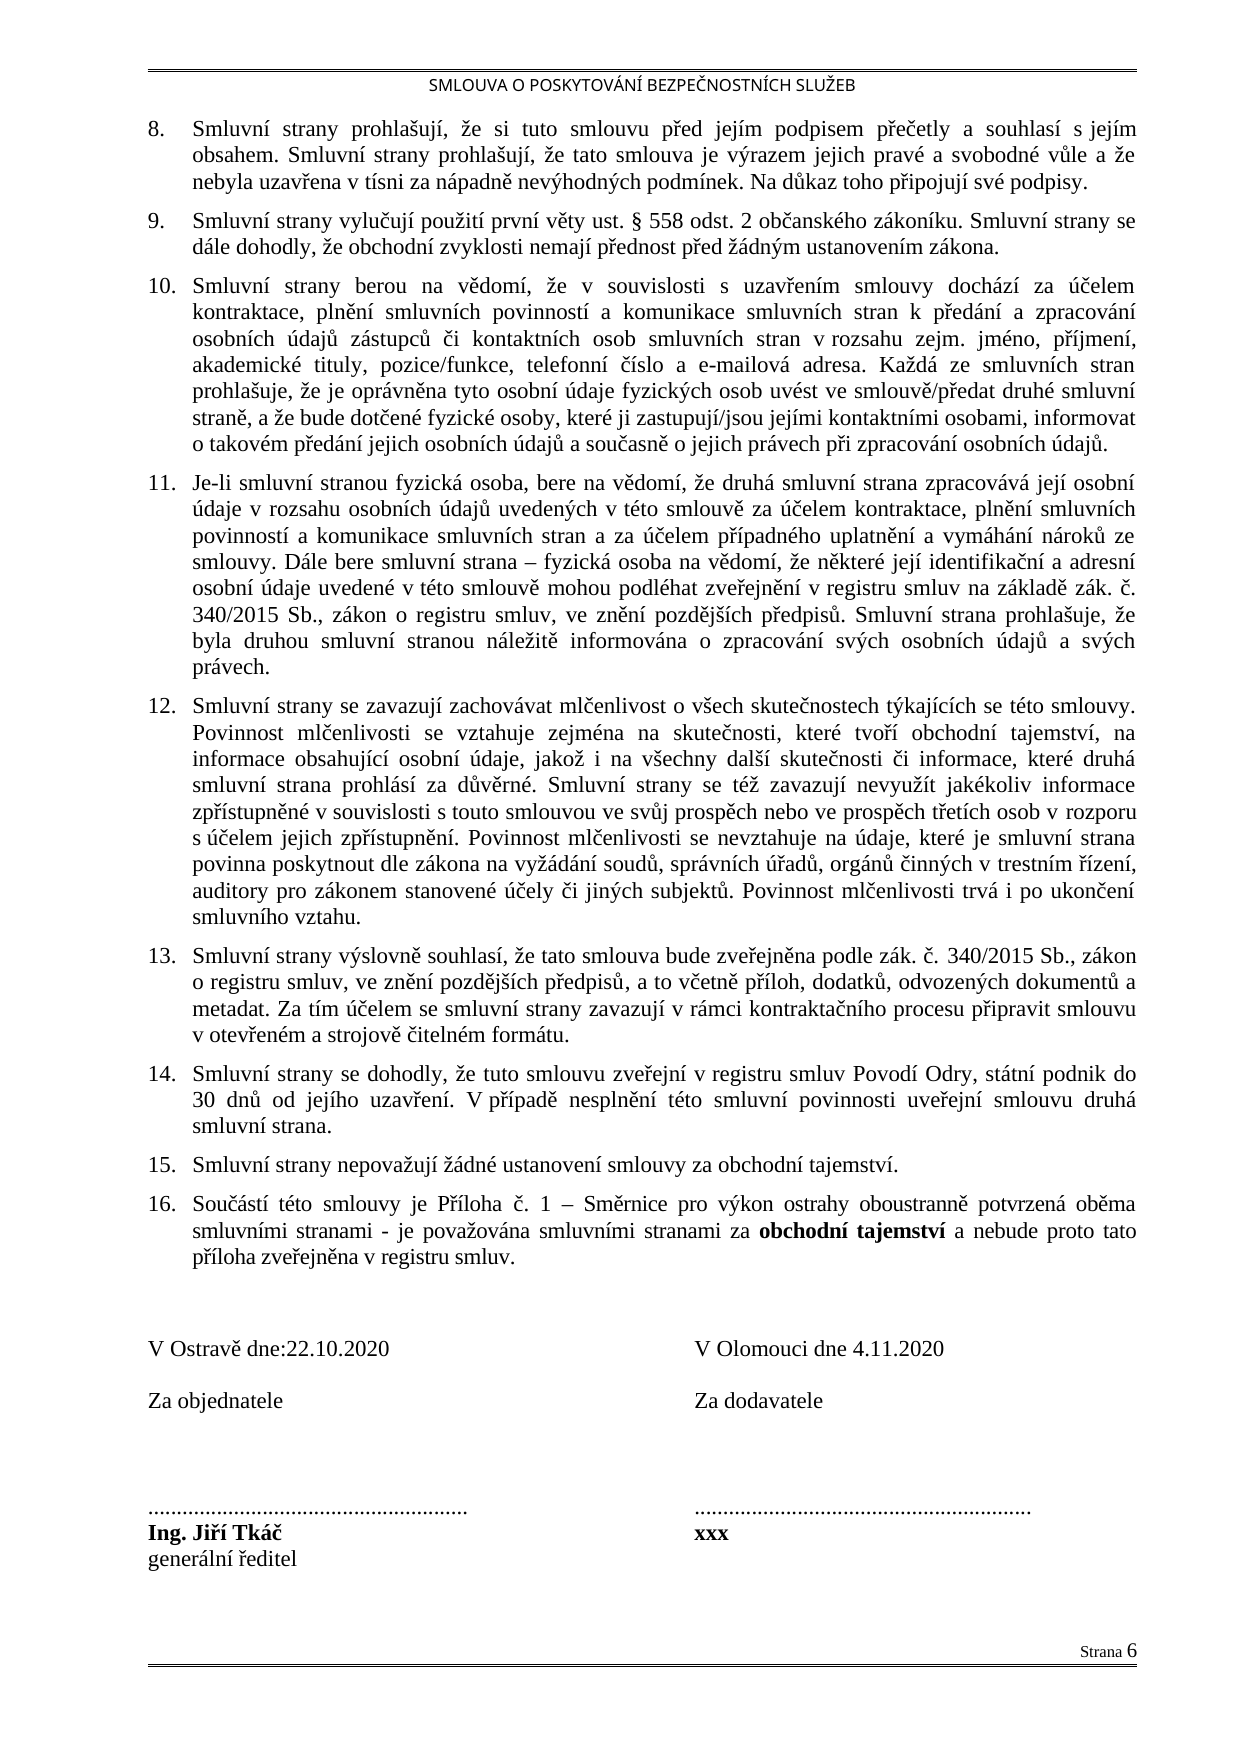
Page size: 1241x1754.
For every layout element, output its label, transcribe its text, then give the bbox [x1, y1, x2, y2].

list Smluvní strany berou na vědomí, že v souvislosti s uzavřením smlouvy dochází za účelem kontraktace, plnění smluvních povinností a komunikace smluvních stran k předání a zpracování osobních údajů zástupců či kontaktních osob smluvních stran v rozsahu zejm. jméno, příjmení, akademické tituly, pozice/funkce, telefonní číslo a e-mailová adresa. Každá ze smluvních stran prohlašuje, že je oprávněna tyto osobní údaje fyzických osob uvést ve smlouvě/předat druhé smluvní straně, a že bude dotčené fyzické osoby, které ji zastupují/jsou jejími kontaktními osobami, informovat o takovém předání jejich osobních údajů a současně o jejich právech při zpracování osobních údajů. [148, 272, 1137, 456]
list Součástí této smlouvy je Příloha č. 1 – Směrnice pro výkon ostrahy oboustranně potvrzená oběma smluvními stranami - je považována smluvními stranami za obchodní tajemství a nebude proto tato příloha zveřejněna v registru smluv. [148, 1190, 1137, 1269]
list Smluvní strany nepovažují žádné ustanovení smlouvy za obchodní tajemství. [148, 1151, 1137, 1178]
text generální ředitel [148, 1545, 1196, 1572]
list Je-li smluvní stranou fyzická osoba, bere na vědomí, že druhá smluvní strana zpracovává její osobní údaje v rozsahu osobních údajů uvedených v této smlouvě za účelem kontraktace, plnění smluvních povinností a komunikace smluvních stran a za účelem případného uplatnění a vymáhání nároků ze smlouvy. Dále bere smluvní strana – fyzická osoba na vědomí, že některé její identifikační a adresní osobní údaje uvedené v této smlouvě mohou podléhat zveřejnění v registru smluv na základě zák. č. 340/2015 Sb., zákon o registru smluv, ve znění pozdějších předpisů. Smluvní strana prohlašuje, že byla druhou smluvní stranou náležitě informována o zpracování svých osobních údajů a svých právech. [148, 469, 1137, 680]
text V Ostravě dne:22.10.2020 V Olomouci dne 4.11.2020 [148, 1334, 1196, 1361]
list Smluvní strany vylučují použití první věty ust. § 558 odst. 2 občanského zákoníku. Smluvní strany se dále dohodly, že obchodní zvyklosti nemají přednost před žádným ustanovením zákona. [148, 207, 1137, 259]
text ........................................................ ........................................................... [148, 1493, 1196, 1519]
list Smluvní strany se dohodly, že tuto smlouvu zveřejní v registru smluv Povodí Odry, státní podnik do 30 dnů od jejího uzavření. V případě nesplnění této smluvní povinnosti uveřejní smlouvu druhá smluvní strana. [148, 1060, 1137, 1139]
list Smluvní strany výslovně souhlasí, že tato smlouva bude zveřejněna podle zák. č. 340/2015 Sb., zákon o registru smluv, ve znění pozdějších předpisů, a to včetně příloh, dodatků, odvozených dokumentů a metadat. Za tím účelem se smluvní strany zavazují v rámci kontraktačního procesu připravit smlouvu v otevřeném a strojově čitelném formátu. [148, 942, 1137, 1047]
text Ing. Jiří Tkáč xxx [148, 1519, 1196, 1545]
text Za objednatele Za dodavatele [148, 1387, 1196, 1414]
list Smluvní strany se zavazují zachovávat mlčenlivost o všech skutečnostech týkajících se této smlouvy. Povinnost mlčenlivosti se vztahuje zejména na skutečnosti, které tvoří obchodní tajemství, na informace obsahující osobní údaje, jakož i na všechny další skutečnosti či informace, které druhá smluvní strana prohlásí za důvěrné. Smluvní strany se též zavazují nevyužít jakékoliv informace zpřístupněné v souvislosti s touto smlouvou ve svůj prospěch nebo ve prospěch třetích osob v rozporu s účelem jejich zpřístupnění. Povinnost mlčenlivosti se nevztahuje na údaje, které je smluvní strana povinna poskytnout dle zákona na vyžádání soudů, správních úřadů, orgánů činných v trestním řízení, auditory pro zákonem stanovené účely či jiných subjektů. Povinnost mlčenlivosti trvá i po ukončení smluvního vztahu. [148, 692, 1137, 929]
list Smluvní strany prohlašují, že si tuto smlouvu před jejím podpisem přečetly a souhlasí s jejím obsahem. Smluvní strany prohlašují, že tato smlouva je výrazem jejich pravé a svobodné vůle a že nebyla uzavřena v tísni za nápadně nevýhodných podmínek. Na důkaz toho připojují své podpisy. [148, 115, 1137, 194]
